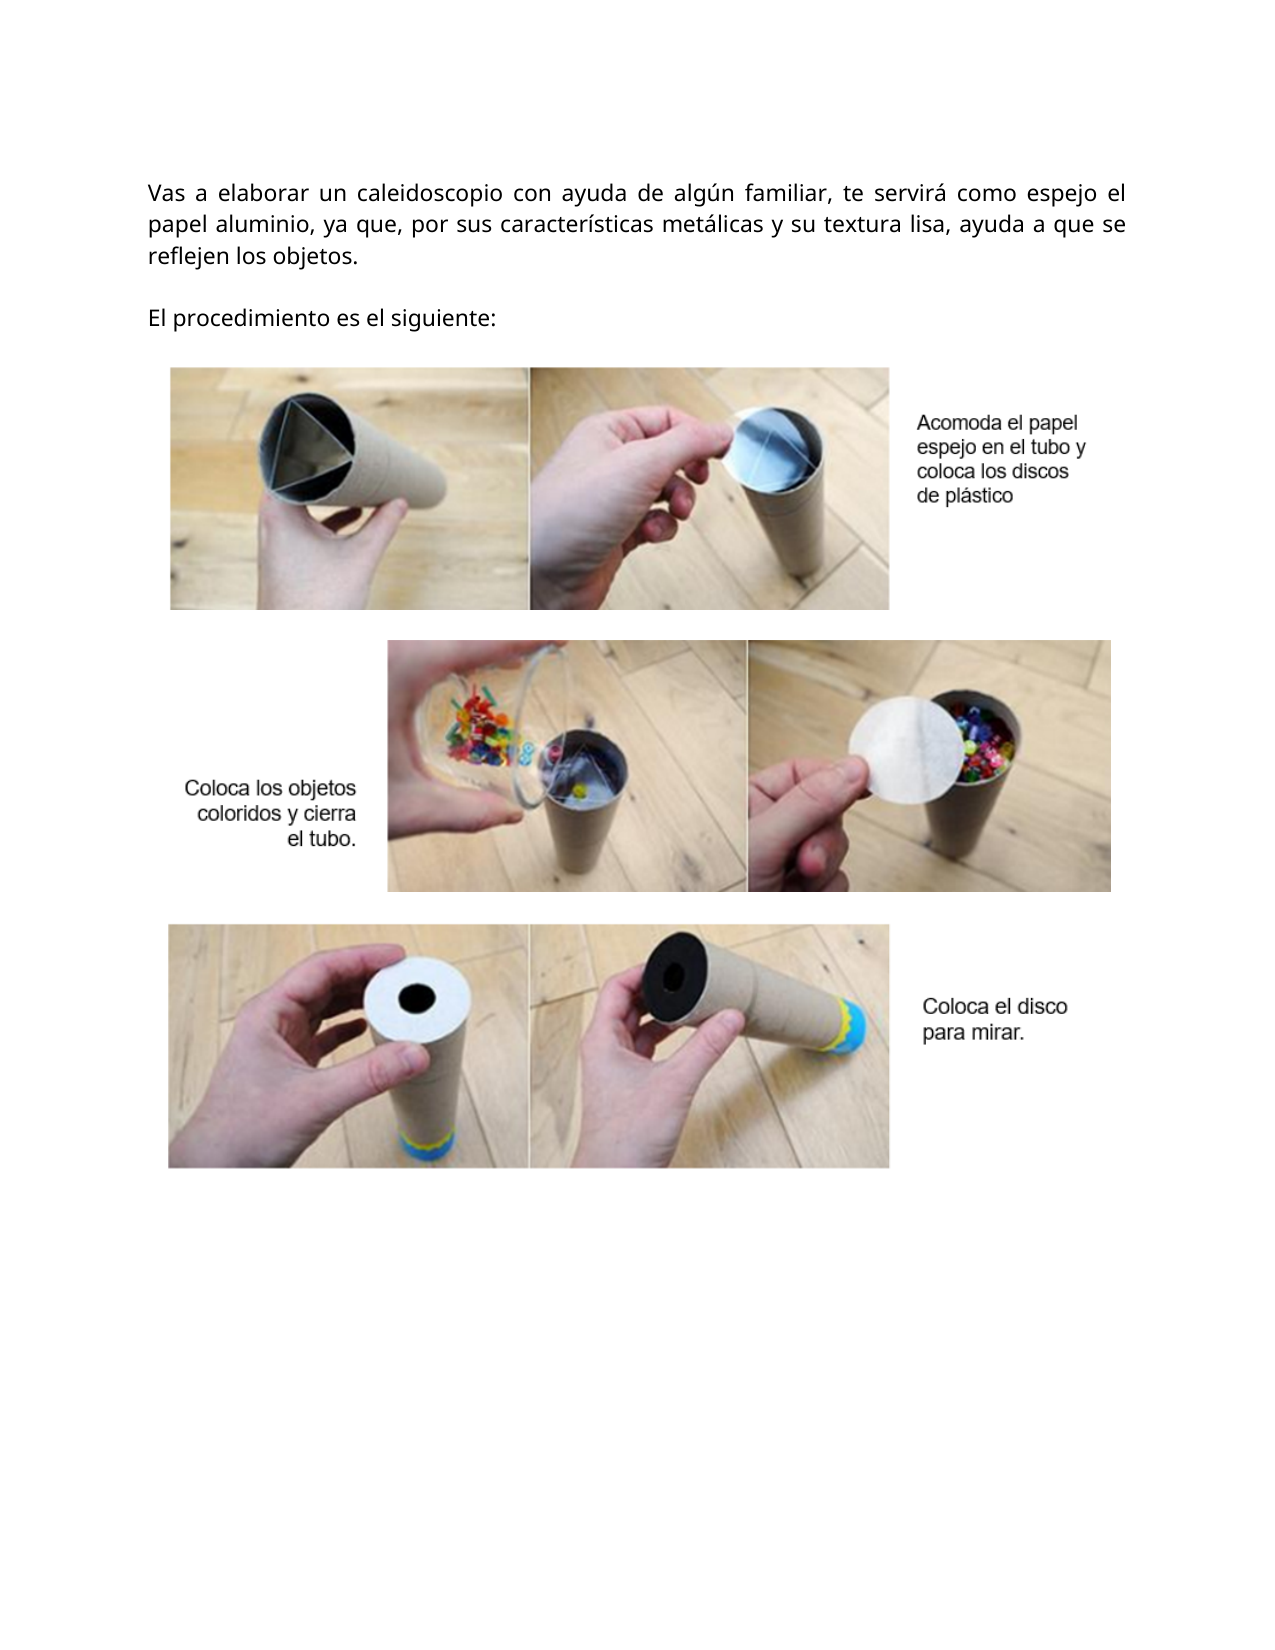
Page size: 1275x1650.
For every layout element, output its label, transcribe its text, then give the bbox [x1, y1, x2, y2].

picture [164, 640, 1111, 892]
text El procedimiento es el siguiente: [148, 302, 1127, 333]
picture [167, 923, 1108, 1171]
picture [167, 364, 1108, 610]
text Vas a elaborar un caleidoscopio con ayuda de algún familiar, te servirá como espejo el papel aluminio, ya que, por sus características metálicas y su textura lisa, ayuda a que se reflejen los objetos. [148, 177, 1127, 271]
